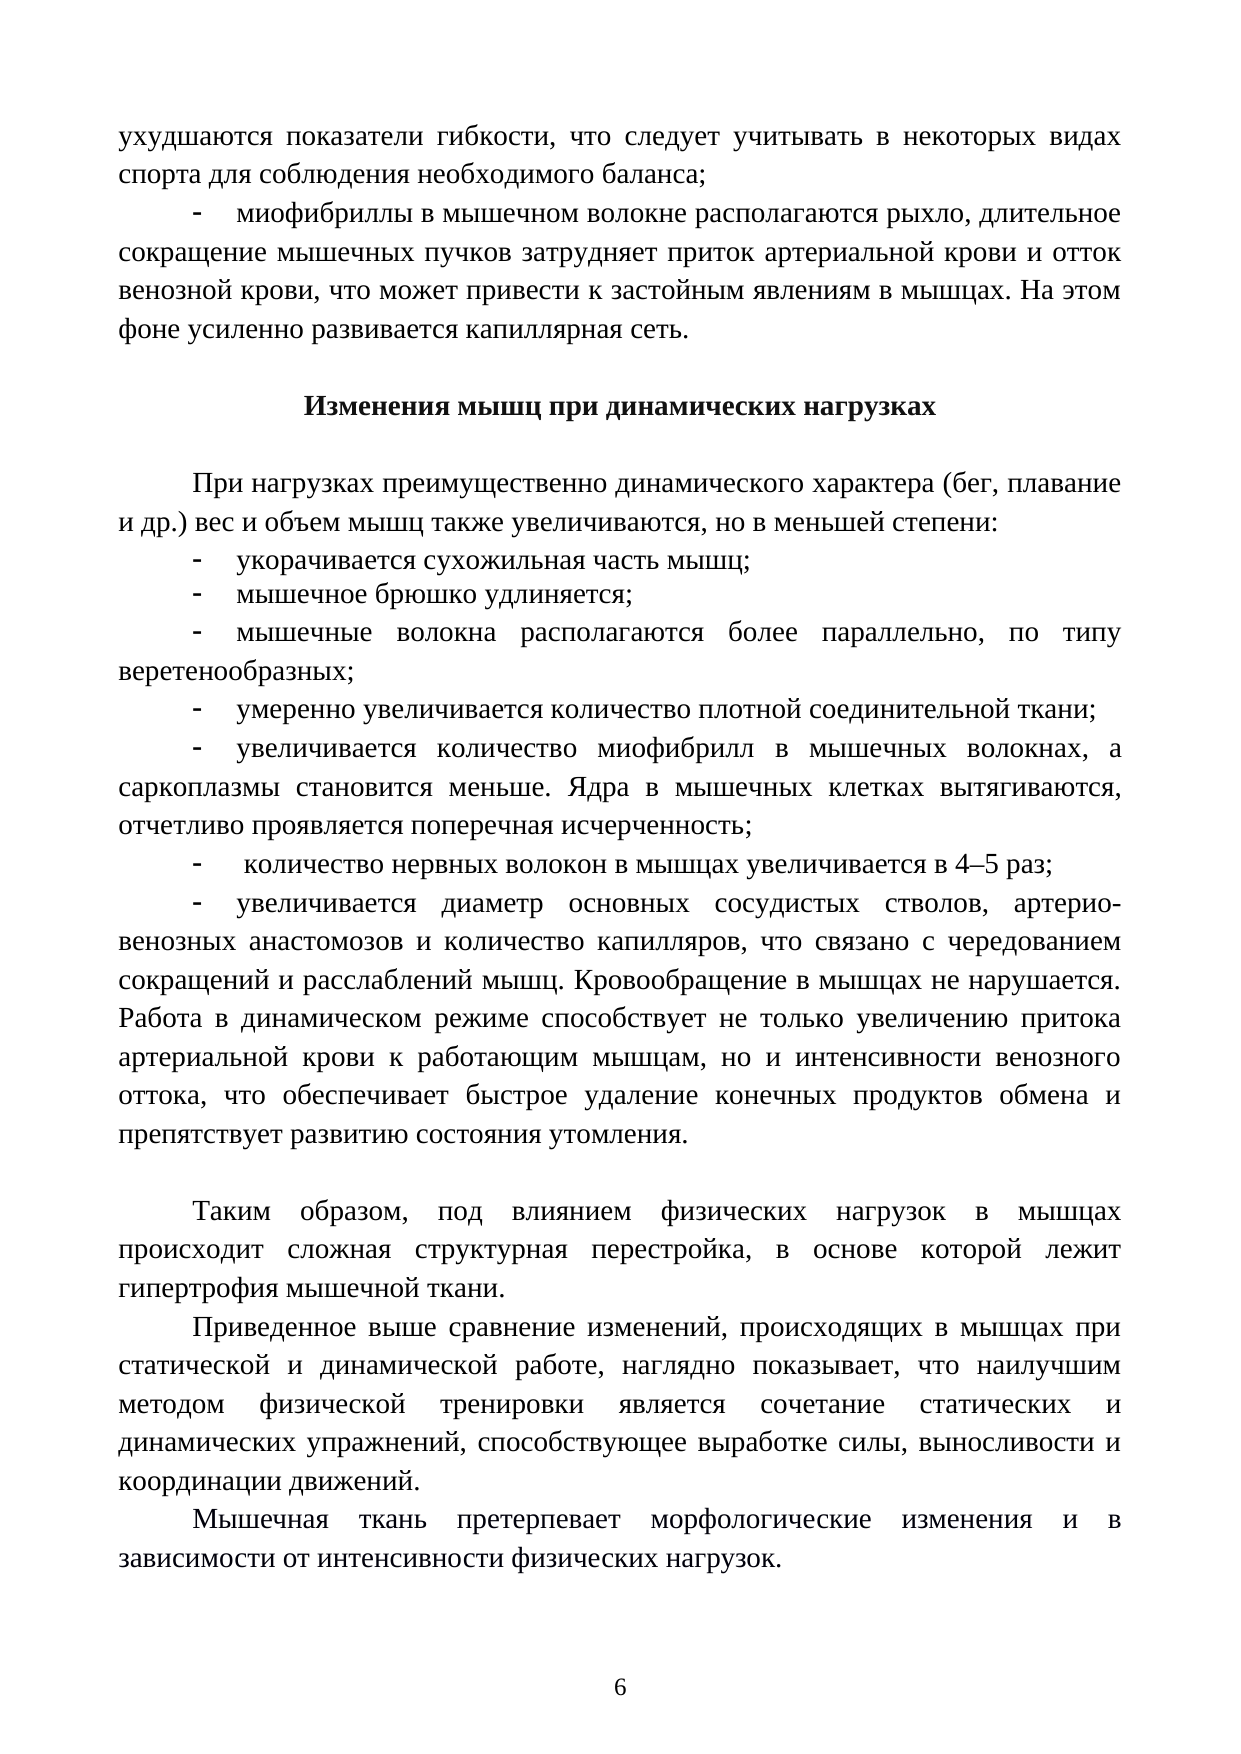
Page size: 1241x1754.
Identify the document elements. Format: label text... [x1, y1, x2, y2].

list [118, 118, 1122, 190]
list мышечные волокна располагаются более параллельно, по типу веретенообразных; [118, 614, 1122, 687]
text Мышечная ткань претерпевает морфологические изменения и в зависимости от интенсивности физических нагрузок. [118, 1501, 1122, 1573]
list миофибриллы в мышечном волокне располагаются рыхло, длительное сокращение мышечных пучков затрудняет приток артериальной крови и отток венозной крови, что может привести к застойным явлениям в мышцах. На этом фоне усиленно развивается капиллярная сеть. [118, 195, 1122, 344]
list мышечное брюшко удлиняется; [118, 576, 1122, 609]
list увеличивается количество миофибрилл в мышечных волокнах, а саркоплазмы становится меньше. Ядра в мышечных клетках вытягиваются, отчетливо проявляется поперечная исчерченность; [118, 730, 1122, 841]
list умеренно увеличивается количество плотной соединительной ткани; [118, 692, 1122, 725]
text Изменения мышц при динамических нагрузках [118, 388, 1122, 422]
text При нагрузках преимущественно динамического характера (бег, плавание и др.) вес и объем мышц также увеличиваются, но в меньшей степени: [118, 465, 1122, 537]
list количество нервных волокон в мышцах увеличивается в 4–5 раз; [118, 846, 1122, 880]
text Таким образом, под влиянием физических нагрузок в мышцах происходит сложная структурная перестройка, в основе которой лежит гипертрофия мышечной ткани. [118, 1193, 1122, 1304]
list увеличивается диаметр основных сосудистых стволов, артерио-венозных анастомозов и количество капилляров, что связано с чередованием сокращений и расслаблений мышц. Кровообращение в мышцах не нарушается. Работа в динамическом режиме способствует не только увеличению притока артериальной крови к работающим мышцам, но и интенсивности венозного оттока, что обеспечивает быстрое удаление конечных продуктов обмена и препятствует развитию состояния утомления. [118, 885, 1122, 1149]
list укорачивается сухожильная часть мышц; [118, 542, 1122, 576]
text Приведенное выше сравнение изменений, происходящих в мышцах при статической и динамической работе, наглядно показывает, что наилучшим методом физической тренировки является сочетание статических и динамических упражнений, способствующее выработке силы, выносливости и координации движений. [118, 1309, 1122, 1496]
